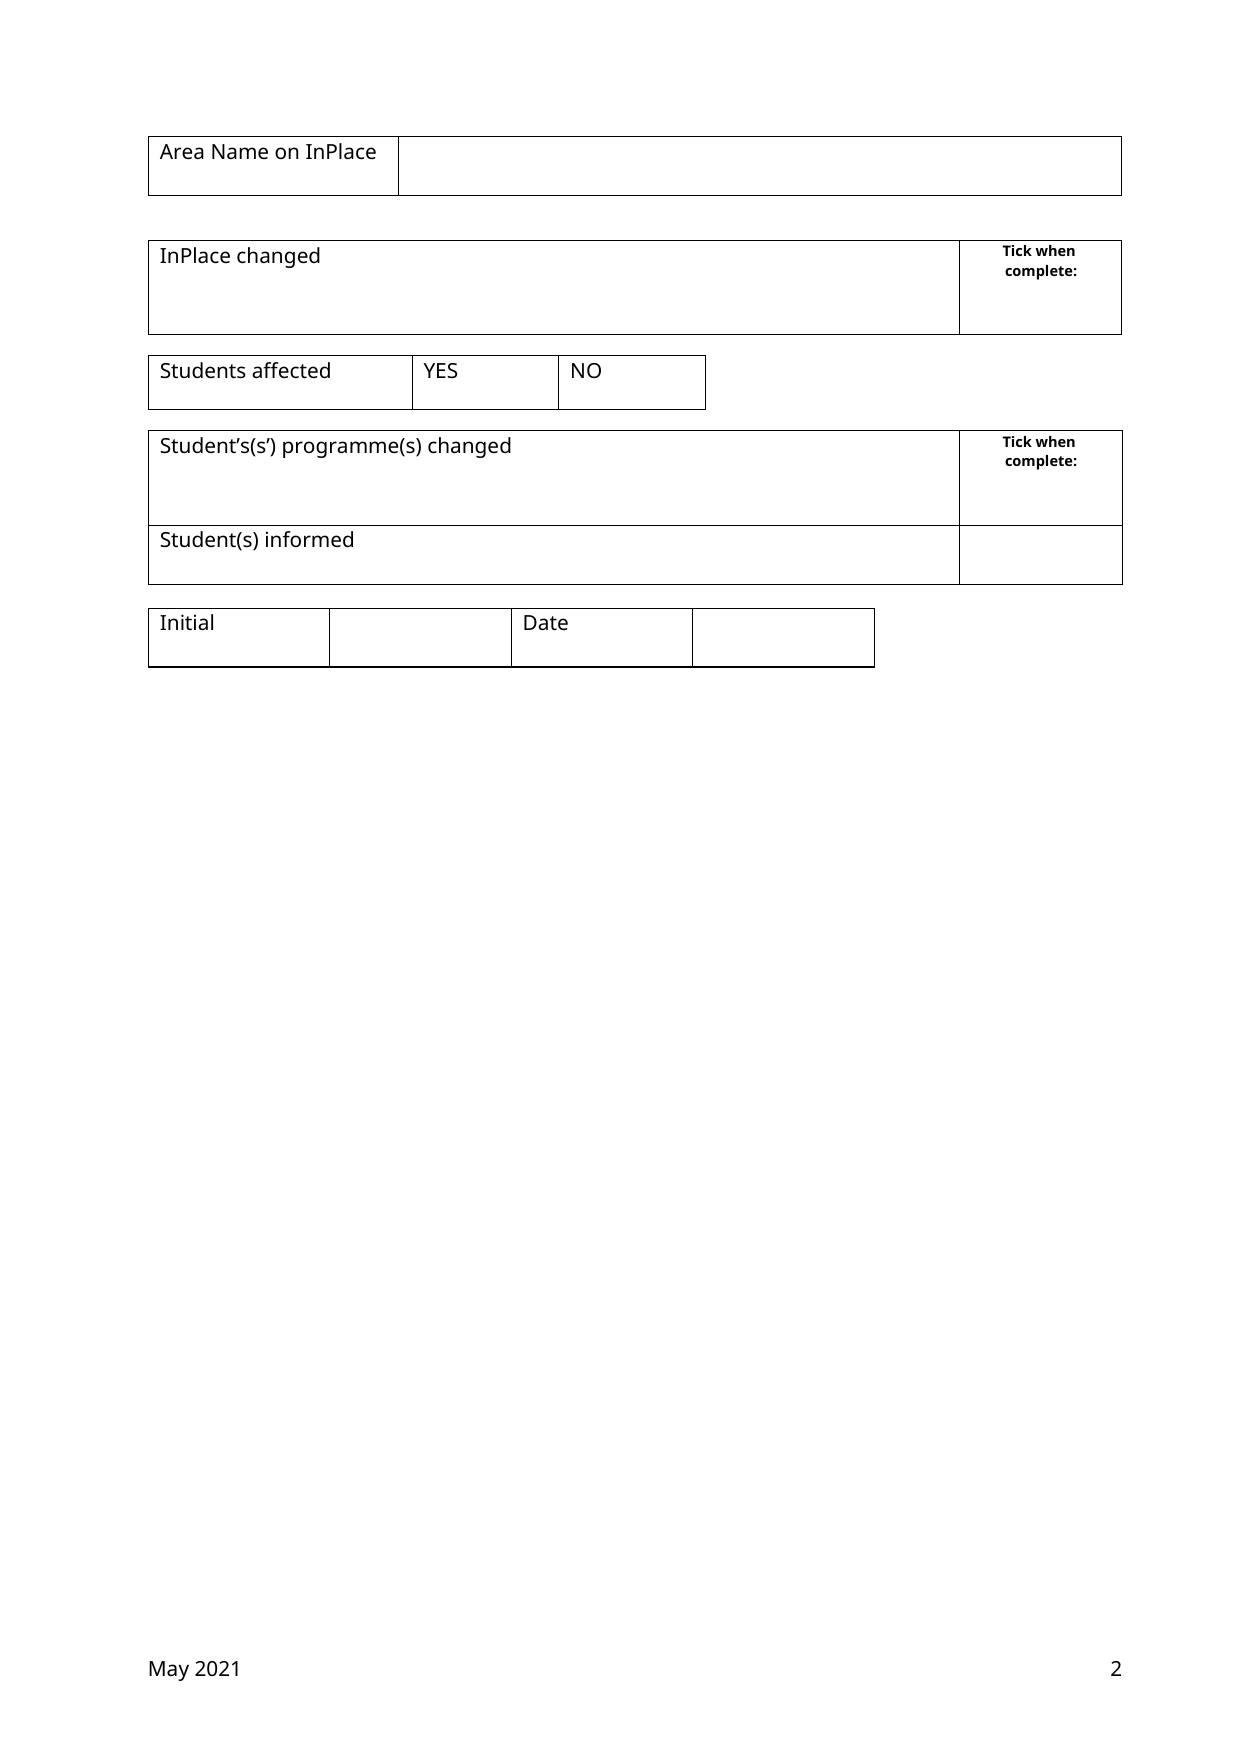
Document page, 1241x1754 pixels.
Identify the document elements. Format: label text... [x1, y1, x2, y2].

table_header InPlace changed [149, 241, 959, 334]
table_header Initial [149, 609, 329, 666]
table_header Tick when complete: [960, 241, 1121, 334]
table_header Tick when complete: [960, 431, 1122, 524]
table_header [693, 609, 874, 666]
table_header [330, 609, 511, 666]
table_header YES [413, 356, 558, 409]
table_header Date [512, 609, 692, 666]
table_header NO [559, 356, 705, 409]
table_cell [960, 526, 1122, 584]
table_cell Student(s) informed [149, 526, 959, 584]
table_header Students affected [149, 356, 412, 409]
table_header Student’s(s’) programme(s) changed [149, 431, 959, 524]
table_header [399, 137, 1121, 195]
table_header Area Name on InPlace [149, 137, 398, 195]
